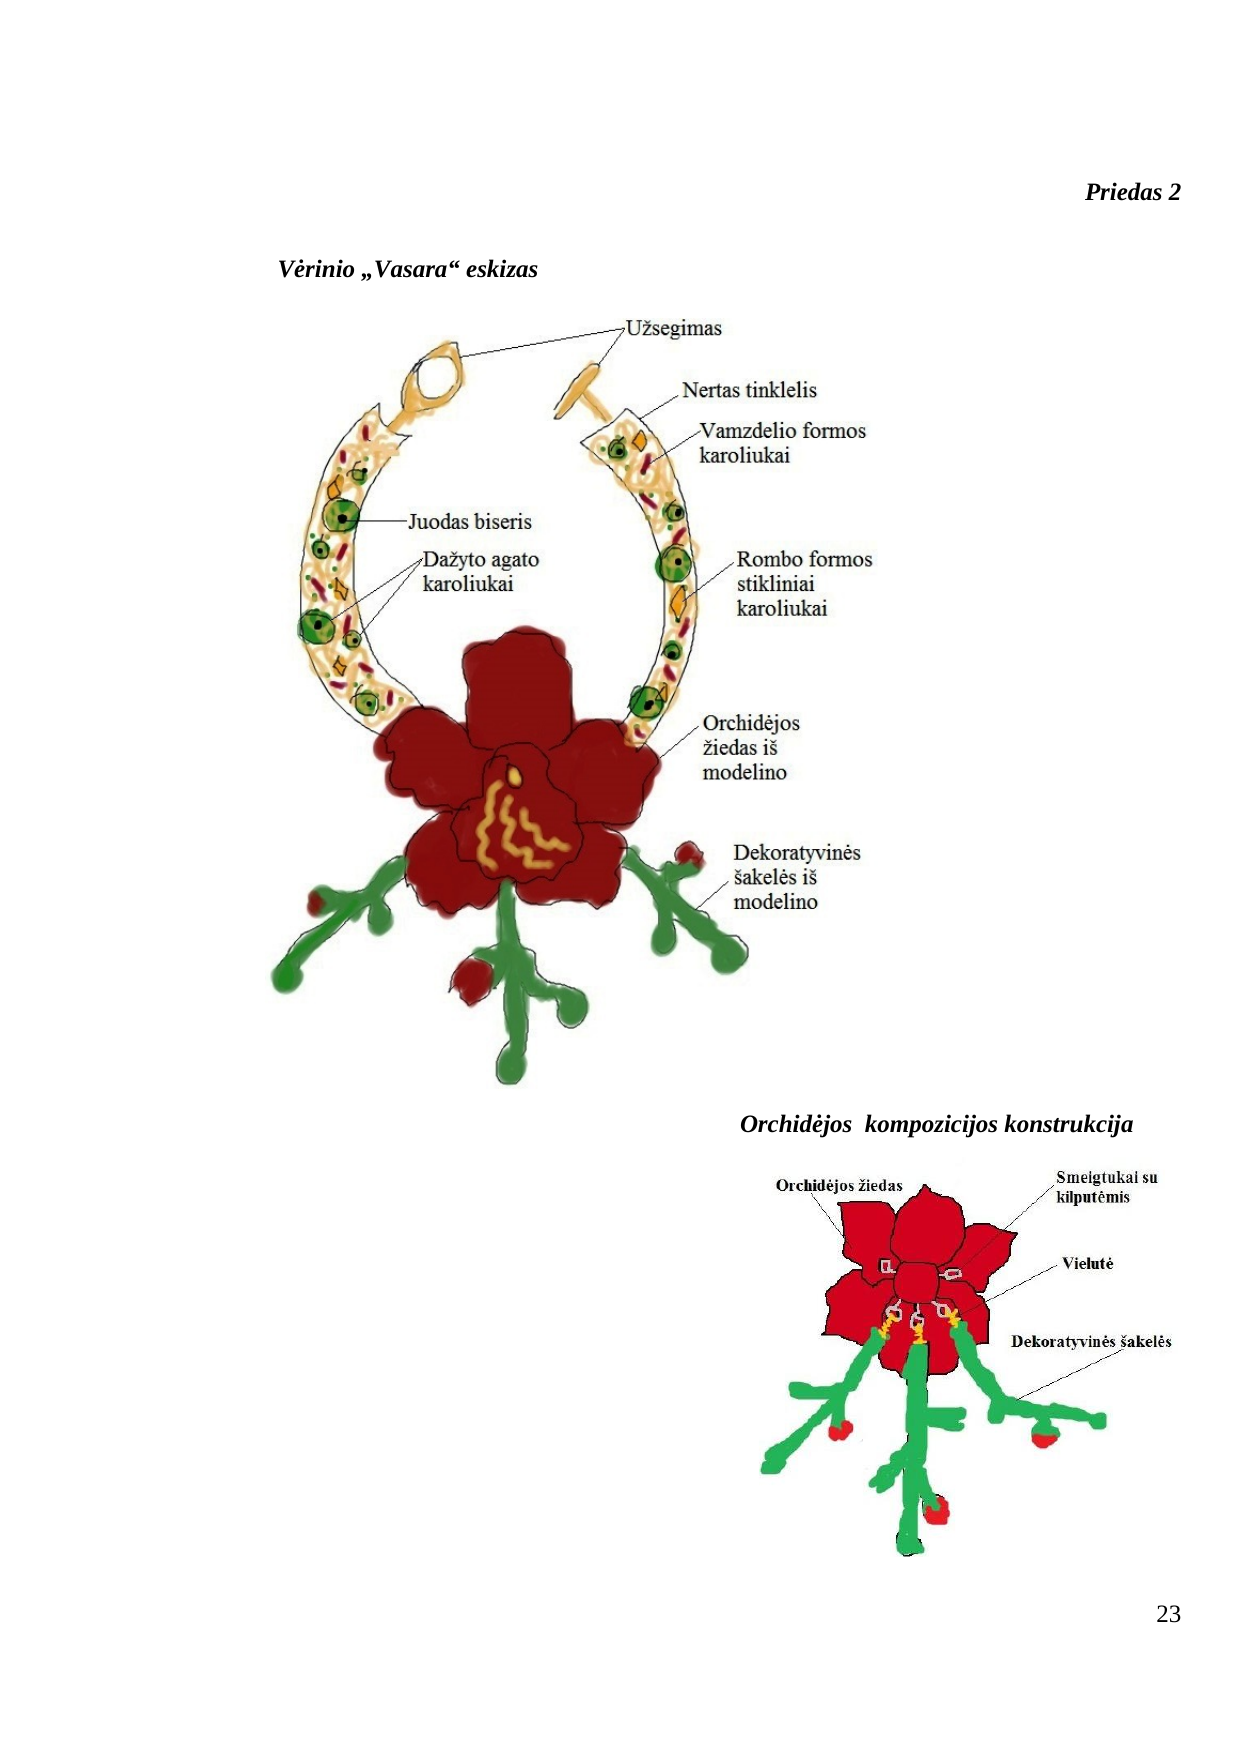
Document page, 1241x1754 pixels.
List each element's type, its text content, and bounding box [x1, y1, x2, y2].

picture [758, 1157, 1182, 1557]
text Vėrinio „Vasara“ eskizas [177, 254, 1181, 282]
text Priedas 2 [177, 177, 1181, 206]
text Orchidėjos kompozicijos konstrukcija [177, 1109, 1181, 1138]
picture [264, 301, 878, 1091]
